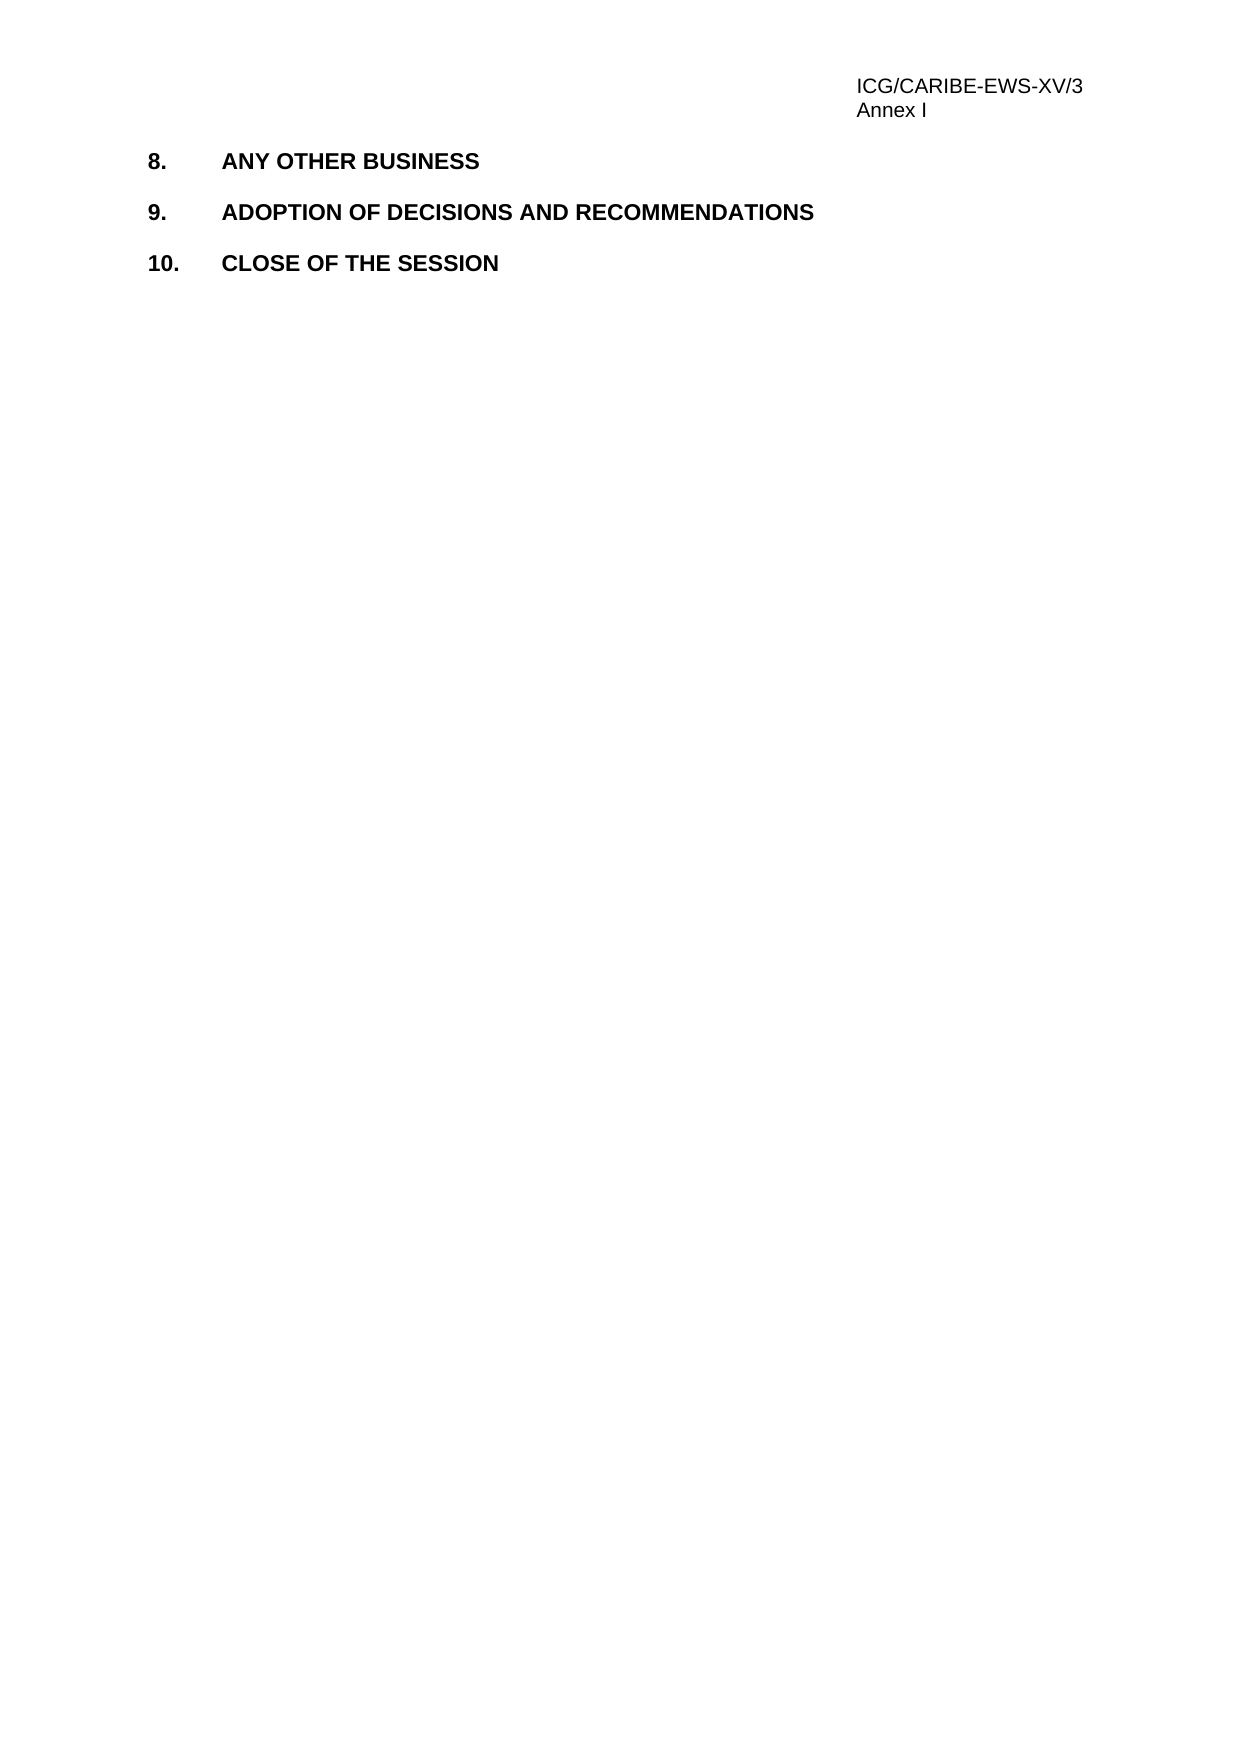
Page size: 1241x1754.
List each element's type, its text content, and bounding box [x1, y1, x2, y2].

list ADOPTION OF DECISIONS AND RECOMMENDATIONS [148, 199, 1093, 225]
list CLOSE OF THE SESSION [148, 250, 1093, 277]
list ANY OTHER BUSINESS [148, 148, 1093, 174]
